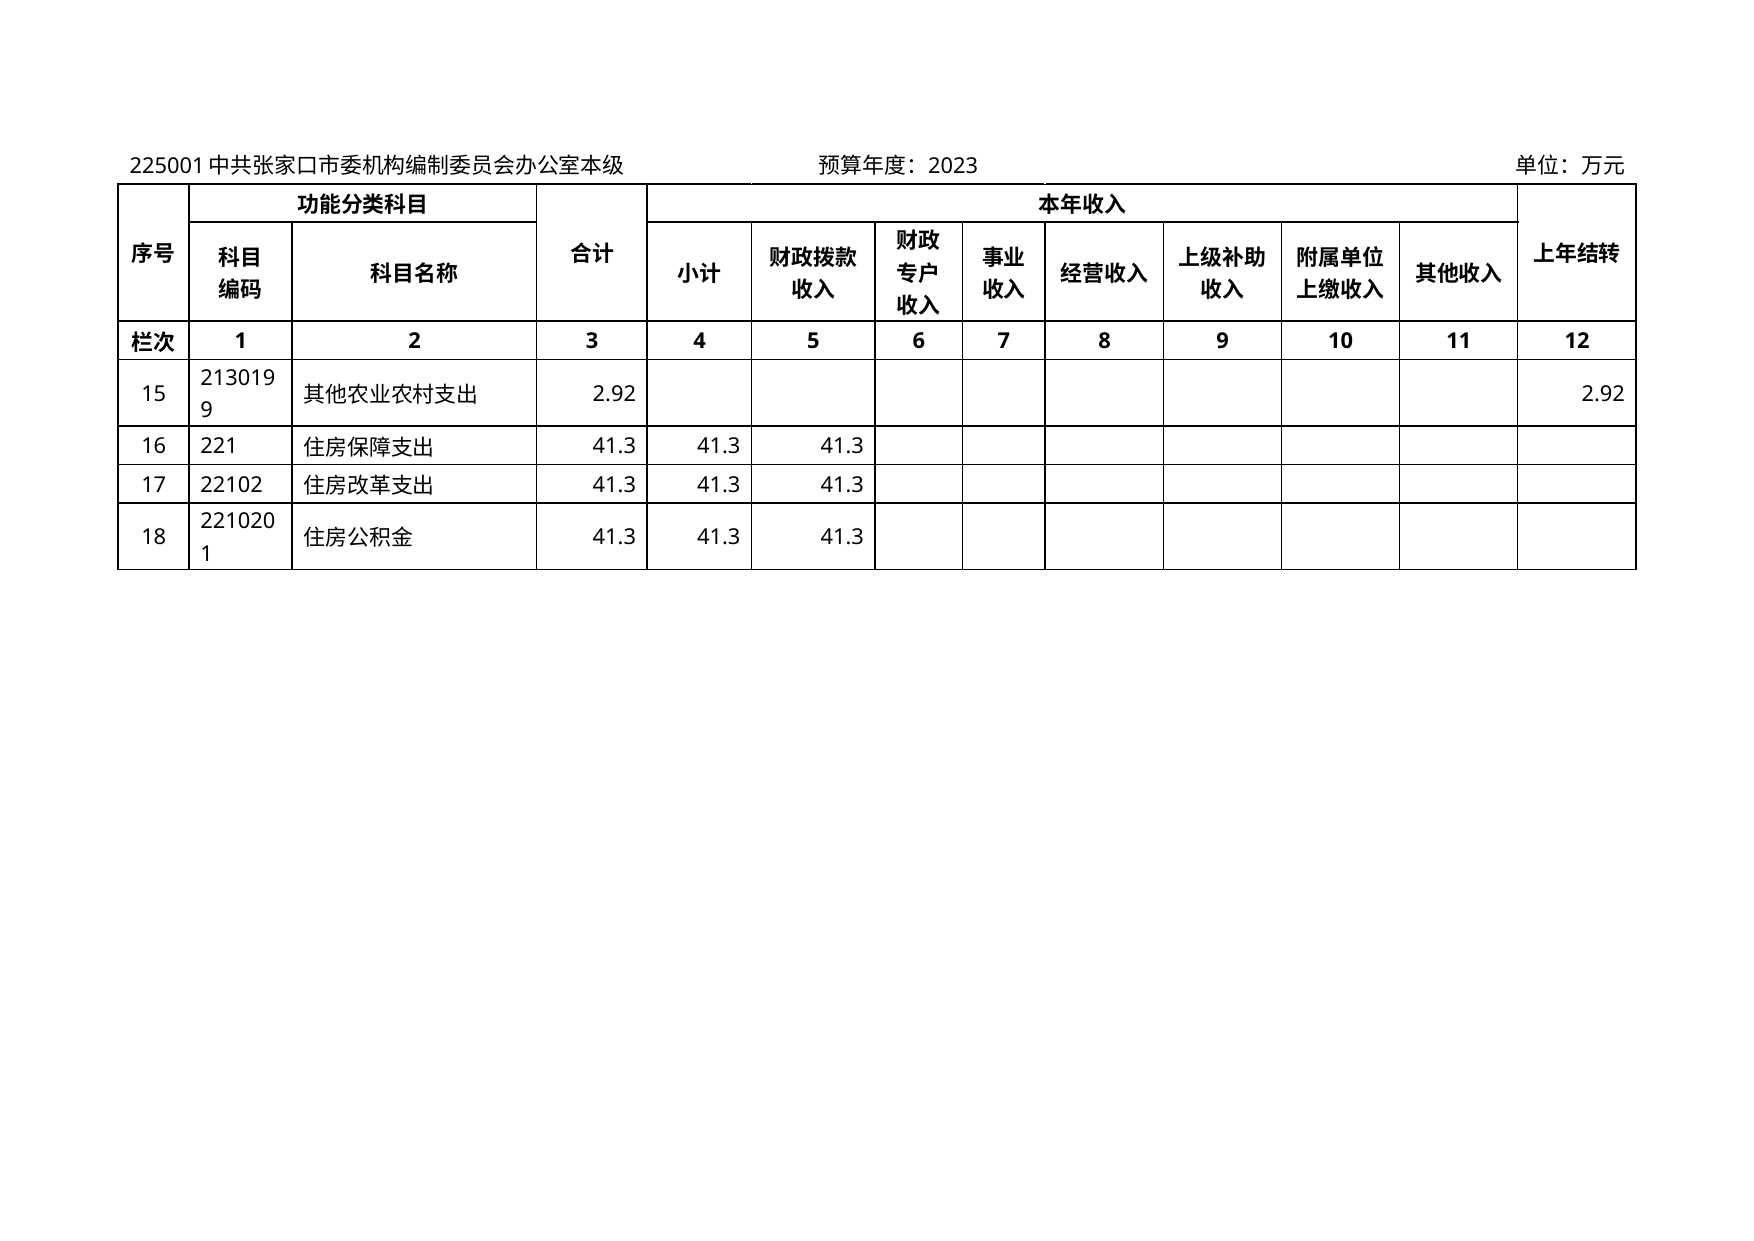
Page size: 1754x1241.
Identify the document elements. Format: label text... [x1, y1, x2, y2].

table_cell 小计 [648, 223, 751, 320]
table_cell 2.92 [537, 360, 646, 425]
table_cell [1046, 360, 1163, 425]
table_cell 财政专户 收入 [876, 223, 962, 320]
table_cell [963, 504, 1044, 569]
table_cell [876, 360, 962, 425]
table_cell 财政拨款 收入 [752, 223, 874, 320]
table_cell 12 [1518, 322, 1635, 359]
table_cell 41.3 [537, 504, 646, 569]
table_cell 合计 [537, 185, 646, 320]
table_cell [1046, 465, 1163, 502]
table_cell [1518, 504, 1635, 569]
table_cell 41.3 [752, 465, 874, 502]
table_cell 2.92 [1518, 360, 1635, 425]
table_header 225001中共张家口市委机构编制委员会办公室本级 [119, 146, 751, 183]
table_cell 2 [293, 322, 536, 359]
table_cell [963, 465, 1044, 502]
table_cell 2210201 [190, 504, 291, 569]
table_cell 附属单位上缴收入 [1282, 223, 1399, 320]
table_cell [1400, 427, 1517, 464]
table_cell 2130199 [190, 360, 291, 425]
table_cell 10 [1282, 322, 1399, 359]
table_cell 22102 [190, 465, 291, 502]
table_cell [963, 360, 1044, 425]
table_cell 1 [190, 322, 291, 359]
table_cell 7 [963, 322, 1044, 359]
table_cell 18 [119, 504, 188, 569]
table_cell 41.3 [752, 504, 874, 569]
table_header 单位：万元 [1046, 146, 1635, 183]
table_header 预算年度：2023 [752, 146, 1044, 183]
table_cell [1282, 504, 1399, 569]
table_cell 其他农业农村支出 [293, 360, 536, 425]
table_cell [876, 504, 962, 569]
table_cell 4 [648, 322, 751, 359]
table_cell 事业收入 [963, 223, 1044, 320]
table_cell 住房保障支出 [293, 427, 536, 464]
table_cell 序号 [119, 185, 188, 320]
table_cell [1046, 504, 1163, 569]
table_cell 科目名称 [293, 223, 536, 320]
table_cell [1164, 360, 1281, 425]
table_cell 16 [119, 427, 188, 464]
table_cell 41.3 [648, 427, 751, 464]
table_cell [1400, 504, 1517, 569]
table_cell 41.3 [537, 427, 646, 464]
table_cell [1282, 427, 1399, 464]
table_cell 41.3 [648, 465, 751, 502]
table_cell [648, 360, 751, 425]
table_cell 11 [1400, 322, 1517, 359]
table_cell 住房改革支出 [293, 465, 536, 502]
table_cell 科目 编码 [190, 223, 291, 320]
table_cell 17 [119, 465, 188, 502]
table_cell [1400, 465, 1517, 502]
table_cell 221 [190, 427, 291, 464]
table_cell 3 [537, 322, 646, 359]
table_cell [1164, 504, 1281, 569]
table_cell 上级补助收入 [1164, 223, 1281, 320]
table_cell [1282, 465, 1399, 502]
table_cell [876, 465, 962, 502]
table_cell [1518, 427, 1635, 464]
table_cell [1400, 360, 1517, 425]
table_cell 41.3 [752, 427, 874, 464]
table_cell 15 [119, 360, 188, 425]
table_cell 5 [752, 322, 874, 359]
table_cell 9 [1164, 322, 1281, 359]
table_cell [963, 427, 1044, 464]
table_cell 功能分类科目 [190, 185, 536, 221]
table_cell [1046, 427, 1163, 464]
table_cell [1518, 465, 1635, 502]
table_cell 上年结转 [1518, 185, 1635, 320]
table_cell [1282, 360, 1399, 425]
table_cell 栏次 [119, 322, 188, 359]
table_cell [752, 360, 874, 425]
table_cell 经营收入 [1046, 223, 1163, 320]
table_cell 其他收入 [1400, 223, 1517, 320]
table_cell [1164, 465, 1281, 502]
table_cell [876, 427, 962, 464]
table_cell 8 [1046, 322, 1163, 359]
table_cell 本年收入 [648, 185, 1517, 221]
table_cell 6 [876, 322, 962, 359]
table_cell 41.3 [648, 504, 751, 569]
table_cell [1164, 427, 1281, 464]
table_cell 41.3 [537, 465, 646, 502]
table_cell 住房公积金 [293, 504, 536, 569]
